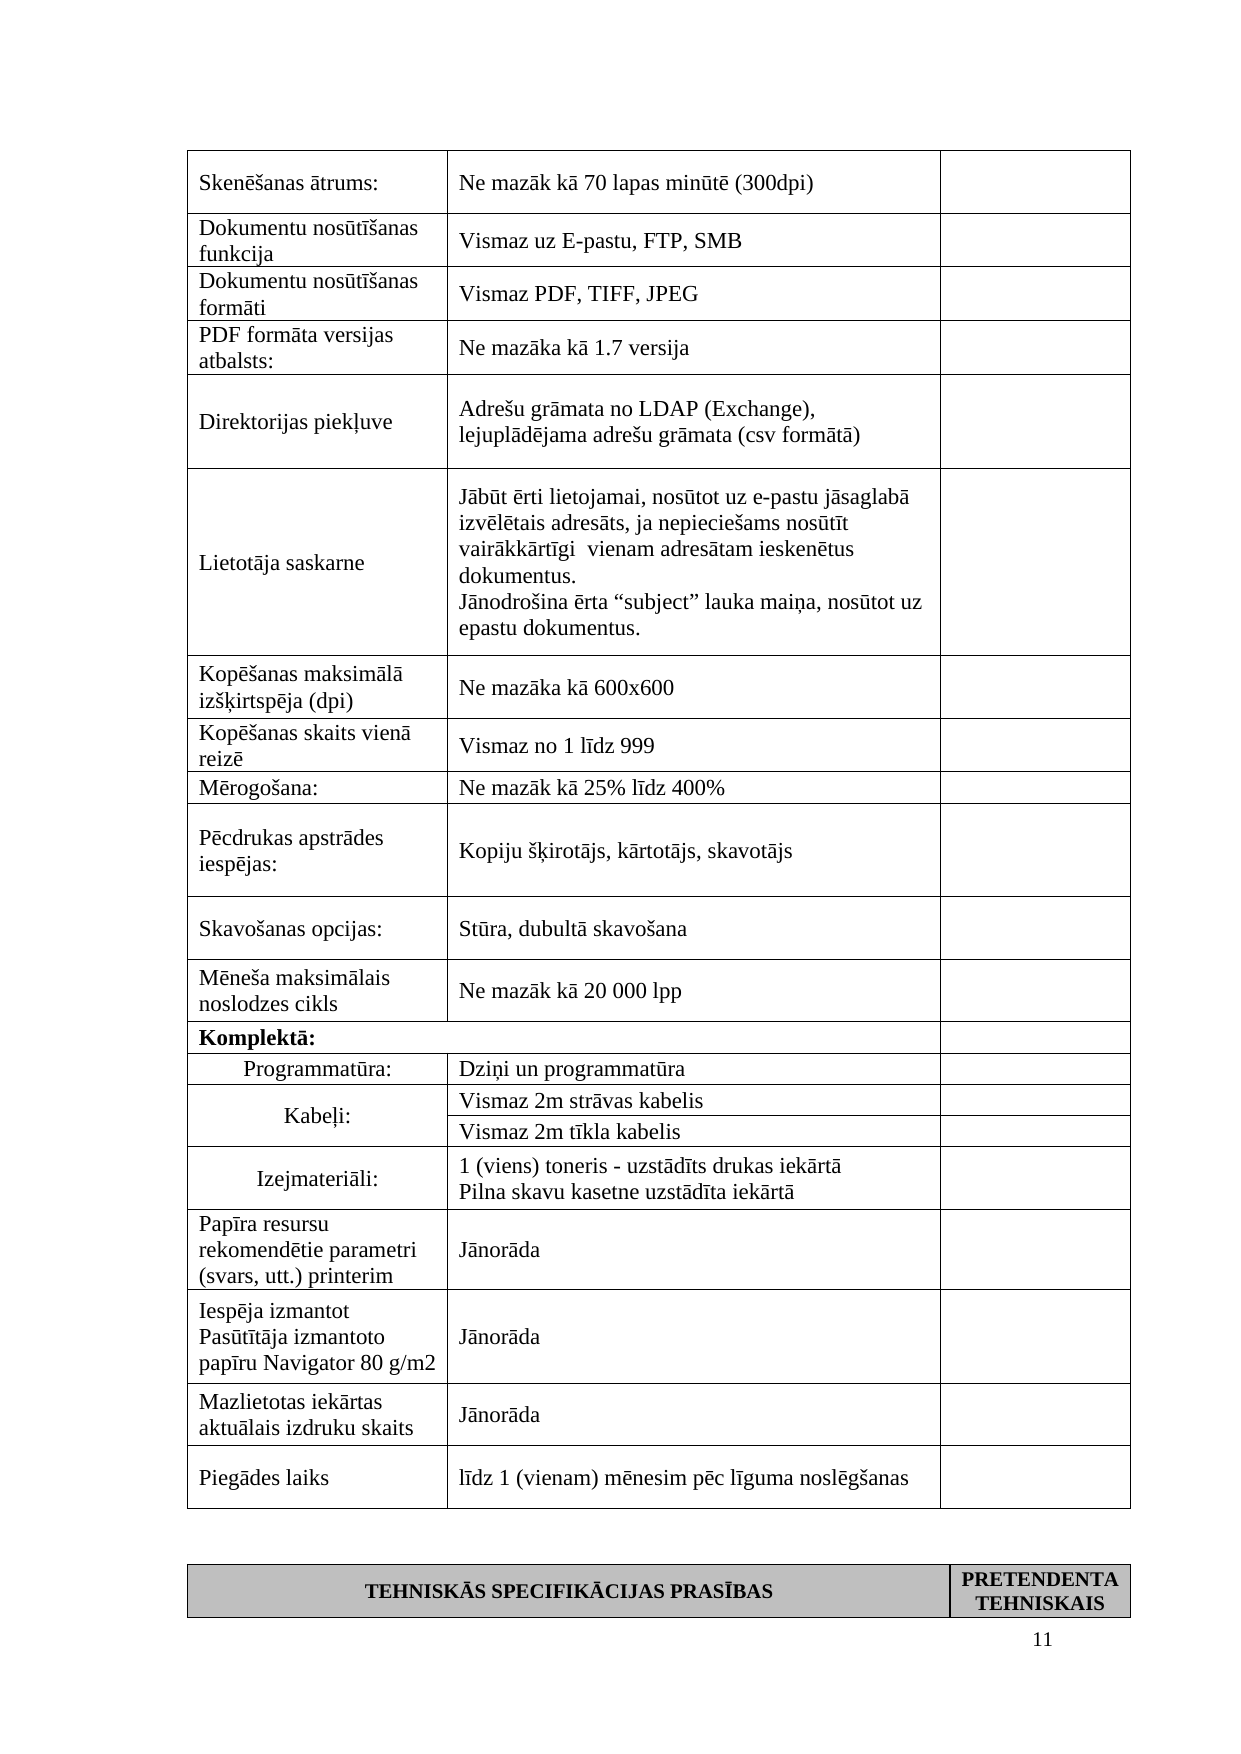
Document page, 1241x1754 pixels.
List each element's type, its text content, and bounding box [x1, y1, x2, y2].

table_cell [941, 1290, 1130, 1383]
table_cell Izejmateriāli: [188, 1147, 447, 1209]
table_cell [941, 1085, 1130, 1115]
table_cell Jānorāda [448, 1384, 940, 1445]
table_cell līdz 1 (vienam) mēnesim pēc līguma noslēgšanas [448, 1446, 940, 1508]
table_cell Piegādes laiks [188, 1446, 447, 1508]
table_cell [941, 656, 1130, 717]
table_cell Skenēšanas ātrums: [188, 151, 447, 212]
table_cell 1 (viens) toneris - uzstādīts drukas iekārtā Pilna skavu kasetne uzstādīta iekārtā [448, 1147, 940, 1209]
table_cell PDF formāta versijas atbalsts: [188, 321, 447, 374]
table_cell Kopēšanas skaits vienā reizē [188, 719, 447, 771]
table_cell [941, 375, 1130, 467]
table_cell Dokumentu nosūtīšanas formāti [188, 267, 447, 320]
table_cell Ne mazāk kā 20 000 lpp [448, 960, 940, 1021]
table_cell Ne mazāka kā 1.7 versija [448, 321, 940, 374]
table_cell Iespēja izmantot Pasūtītāja izmantoto papīru Navigator 80 g/m2 [188, 1290, 447, 1383]
table_cell [941, 1210, 1130, 1289]
table_cell Kopēšanas maksimālā izšķirtspēja (dpi) [188, 656, 447, 717]
table_cell Skavošanas opcijas: [188, 897, 447, 959]
table_cell [941, 151, 1130, 212]
table_cell [941, 1054, 1130, 1084]
table_cell Vismaz PDF, TIFF, JPEG [448, 267, 940, 320]
table_cell [941, 1446, 1130, 1508]
table_cell [941, 897, 1130, 959]
table_cell Ne mazāka kā 600x600 [448, 656, 940, 717]
table_cell [941, 960, 1130, 1021]
table_cell [941, 267, 1130, 320]
table_cell Stūra, dubultā skavošana [448, 897, 940, 959]
table_cell Papīra resursu rekomendētie parametri (svars, utt.) printerim [188, 1210, 447, 1289]
table_cell Dokumentu nosūtīšanas funkcija [188, 214, 447, 266]
table_cell Lietotāja saskarne [188, 469, 447, 655]
table_cell Vismaz 2m tīkla kabelis [448, 1116, 940, 1146]
table_cell Kabeļi: [188, 1085, 447, 1146]
table_cell Jābūt ērti lietojamai, nosūtot uz e-pastu jāsaglabā izvēlētais adresāts, ja nepieciešams nosūtīt vairākkārtīgi vienam adresātam ieskenētus dokumentus. Jānodrošina ērta “subject” lauka maiņa, nosūtot uz epastu dokumentus. [448, 469, 940, 655]
table_cell Direktorijas piekļuve [188, 375, 447, 467]
table_cell Komplektā: [188, 1022, 940, 1052]
table_cell Adrešu grāmata no LDAP (Exchange), lejuplādējama adrešu grāmata (csv formātā) [448, 375, 940, 467]
table_cell Programmatūra: [188, 1054, 447, 1084]
table_cell Jānorāda [448, 1290, 940, 1383]
table_cell [941, 719, 1130, 771]
table_cell Mēneša maksimālais noslodzes cikls [188, 960, 447, 1021]
table_cell Ne mazāk kā 70 lapas minūtē (300dpi) [448, 151, 940, 212]
table_cell [941, 772, 1130, 802]
table_cell [941, 214, 1130, 266]
table_cell [941, 804, 1130, 896]
table_cell Mērogošana: [188, 772, 447, 802]
table_cell Vismaz uz E-pastu, FTP, SMB [448, 214, 940, 266]
table_cell Pēcdrukas apstrādes iespējas: [188, 804, 447, 896]
table_cell Mazlietotas iekārtas aktuālais izdruku skaits [188, 1384, 447, 1445]
table_cell Kopiju šķirotājs, kārtotājs, skavotājs [448, 804, 940, 896]
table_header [188, 1565, 949, 1617]
table_cell [941, 1384, 1130, 1445]
table_cell Vismaz no 1 līdz 999 [448, 719, 940, 771]
table_cell Jānorāda [448, 1210, 940, 1289]
table_cell Ne mazāk kā 25% līdz 400% [448, 772, 940, 802]
table_cell [941, 1116, 1130, 1146]
table_cell Vismaz 2m strāvas kabelis [448, 1085, 940, 1115]
table_cell [941, 1022, 1130, 1052]
table_cell [941, 321, 1130, 374]
table_cell [941, 469, 1130, 655]
table_cell [941, 1147, 1130, 1209]
table_cell Dziņi un programmatūra [448, 1054, 940, 1084]
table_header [951, 1565, 1130, 1617]
